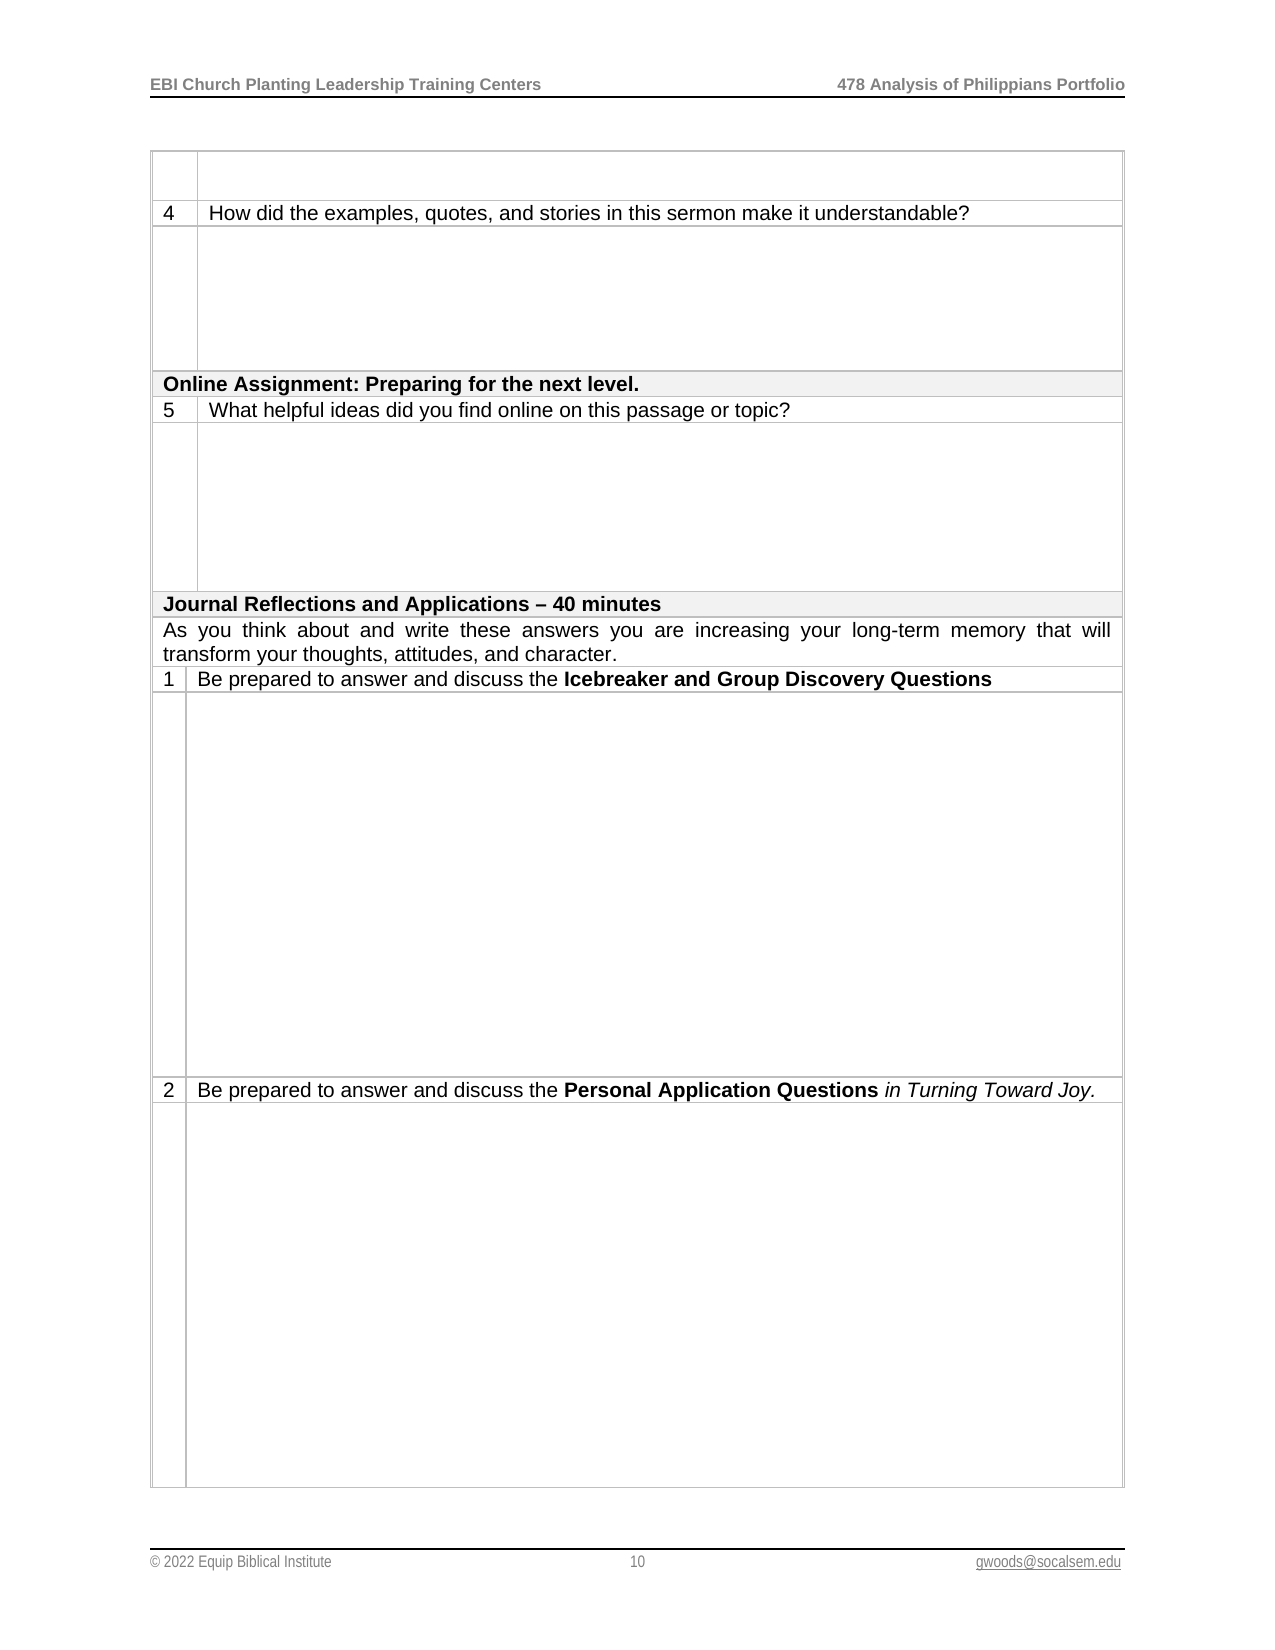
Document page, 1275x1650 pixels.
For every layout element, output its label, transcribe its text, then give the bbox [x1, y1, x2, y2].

table_cell [153, 693, 185, 1076]
table_cell [153, 152, 197, 199]
table_cell [198, 152, 1122, 199]
table_cell [153, 423, 197, 591]
table_cell Online Assignment: Preparing for the next level. [153, 372, 1122, 396]
table_cell [187, 1103, 1122, 1486]
table_cell Journal Reflections and Applications – 40 minutes [153, 592, 1122, 616]
table_cell 4 [153, 201, 197, 225]
table_cell 1 [153, 667, 185, 691]
table_cell 2 [153, 1078, 185, 1102]
table_cell 5 [153, 397, 197, 421]
table_cell [153, 1103, 185, 1486]
table_cell As you think about and write these answers you are increasing your long-term memory that will transform your thoughts, attitudes, and character. [153, 618, 1122, 666]
table_cell [153, 227, 197, 370]
table_cell [198, 423, 1122, 591]
table_cell [187, 693, 1122, 1076]
table_cell Be prepared to answer and discuss the Personal Application Questions in Turning Toward Joy. [187, 1078, 1122, 1102]
table_cell What helpful ideas did you find online on this passage or topic? [198, 397, 1122, 421]
table_cell Be prepared to answer and discuss the Icebreaker and Group Discovery Questions [187, 667, 1122, 691]
table_cell [198, 227, 1122, 370]
table_cell How did the examples, quotes, and stories in this sermon make it understandable? [198, 201, 1122, 225]
